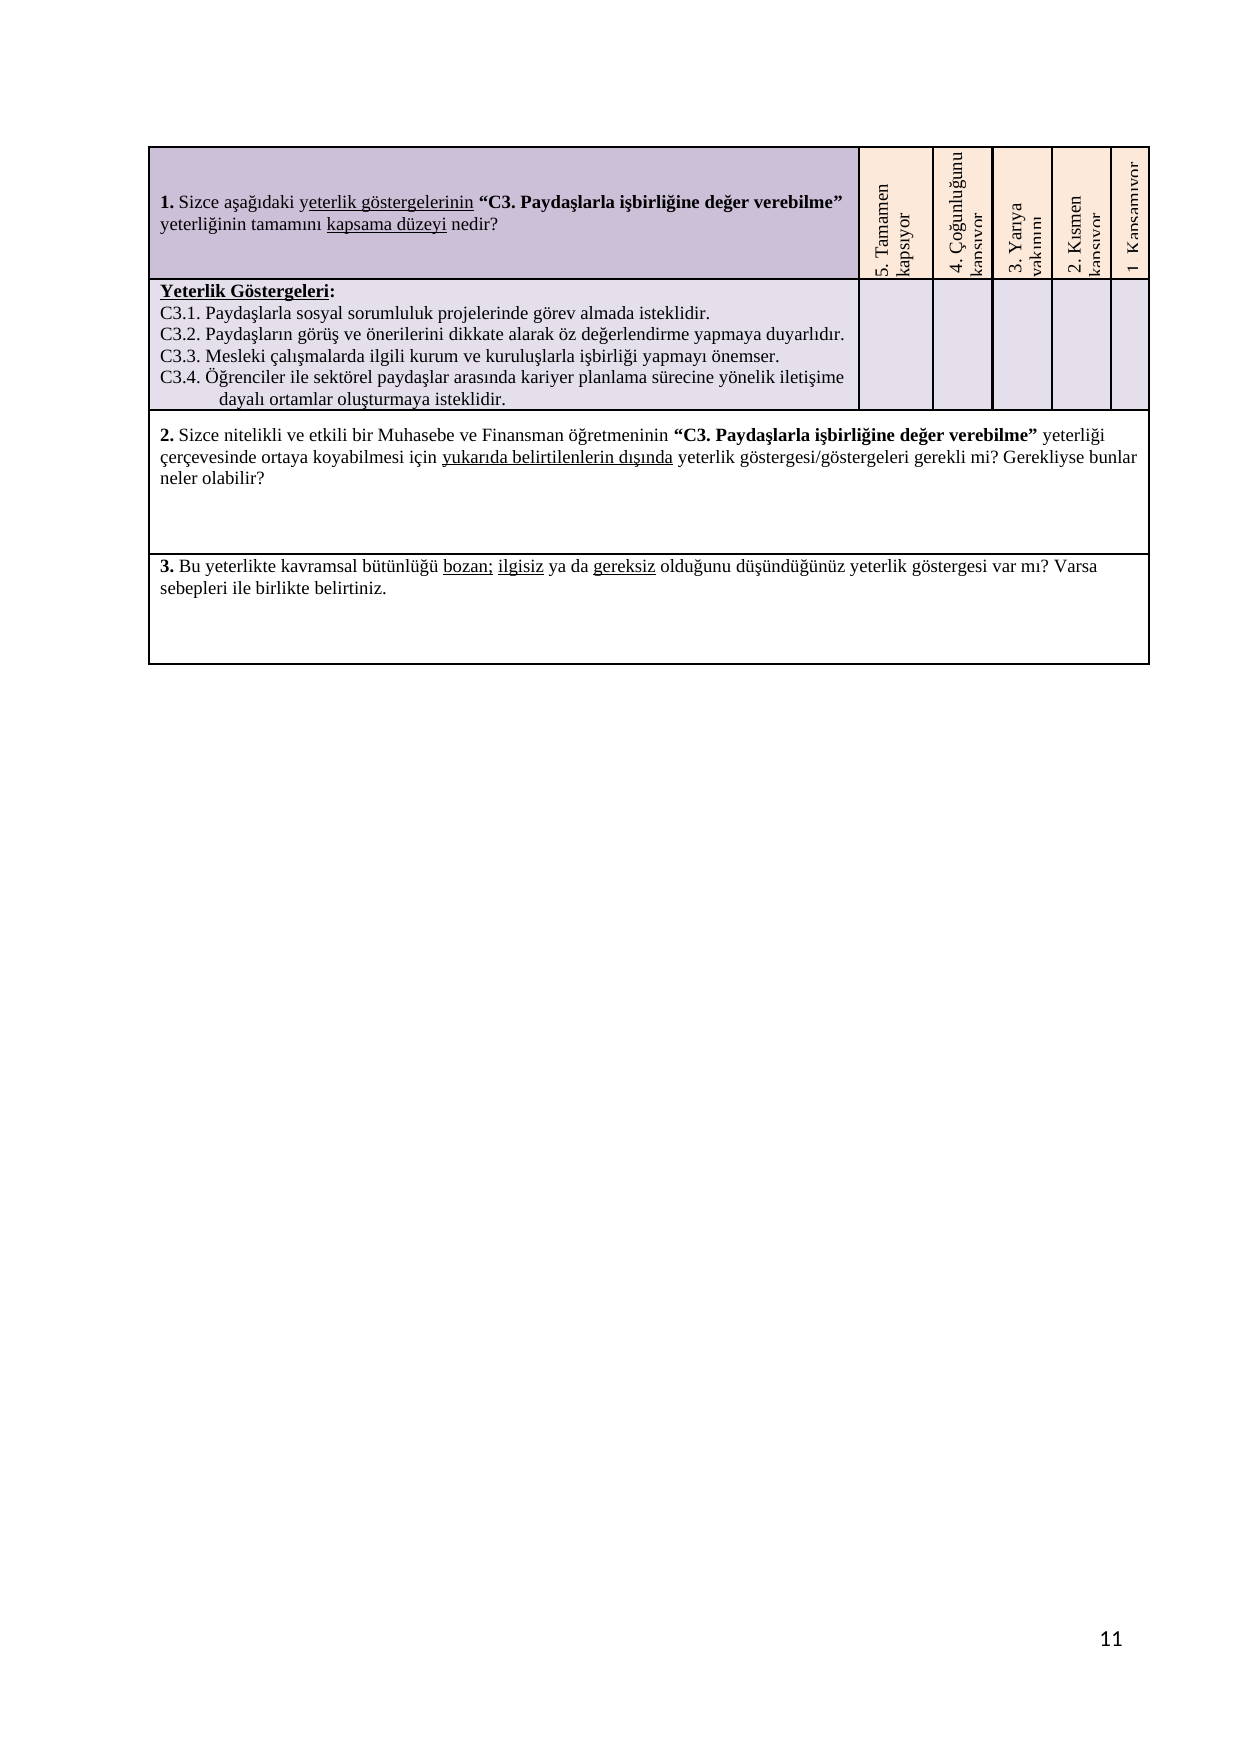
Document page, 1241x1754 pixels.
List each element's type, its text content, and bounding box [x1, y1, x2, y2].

table_header 2. Kısmen kapsıyor [1053, 148, 1110, 278]
table_cell [1053, 280, 1110, 409]
table_cell 2. Sizce nitelikli ve etkili bir Muhasebe ve Finansman öğretmeninin “C3. Paydaşlarla işbirliğine değer verebilme” yeterliği çerçevesinde ortaya koyabilmesi için yukarıda belirtilenlerin dışında yeterlik göstergesi/göstergeleri gerekli mi? Gerekliyse bunlar neler olabilir? [150, 411, 1148, 553]
table_cell [994, 280, 1051, 409]
table_cell [934, 280, 991, 409]
table_cell [860, 280, 932, 409]
table_cell 3. Bu yeterlikte kavramsal bütünlüğü bozan; ilgisiz ya da gereksiz olduğunu düşündüğünüz yeterlik göstergesi var mı? Varsa sebepleri ile birlikte belirtiniz. [150, 555, 1148, 663]
table_header 4. Çoğunluğunu kapsıyor [934, 148, 991, 278]
table_cell Yeterlik Göstergeleri: C3.1. Paydaşlarla sosyal sorumluluk projelerinde görev almada isteklidir. C3.2. Paydaşların görüş ve önerilerini dikkate alarak öz değerlendirme yapmaya duyarlıdır. C3.3. Mesleki çalışmalarda ilgili kurum ve kuruluşlarla işbirliği yapmayı önemser. C3.4. Öğrenciler ile sektörel paydaşlar arasında kariyer planlama sürecine yönelik iletişime dayalı ortamlar oluşturmaya isteklidir. [150, 280, 858, 409]
table_cell [1112, 280, 1148, 409]
table_header 3. Yarıya yakınını kapsıyor [994, 148, 1051, 278]
table_header 1. Kapsamıyor [1112, 148, 1148, 278]
table_header 1. Sizce aşağıdaki yeterlik göstergelerinin “C3. Paydaşlarla işbirliğine değer verebilme” yeterliğinin tamamını kapsama düzeyi nedir? [150, 148, 858, 278]
table_header 5. Tamamen kapsıyor [860, 148, 932, 278]
